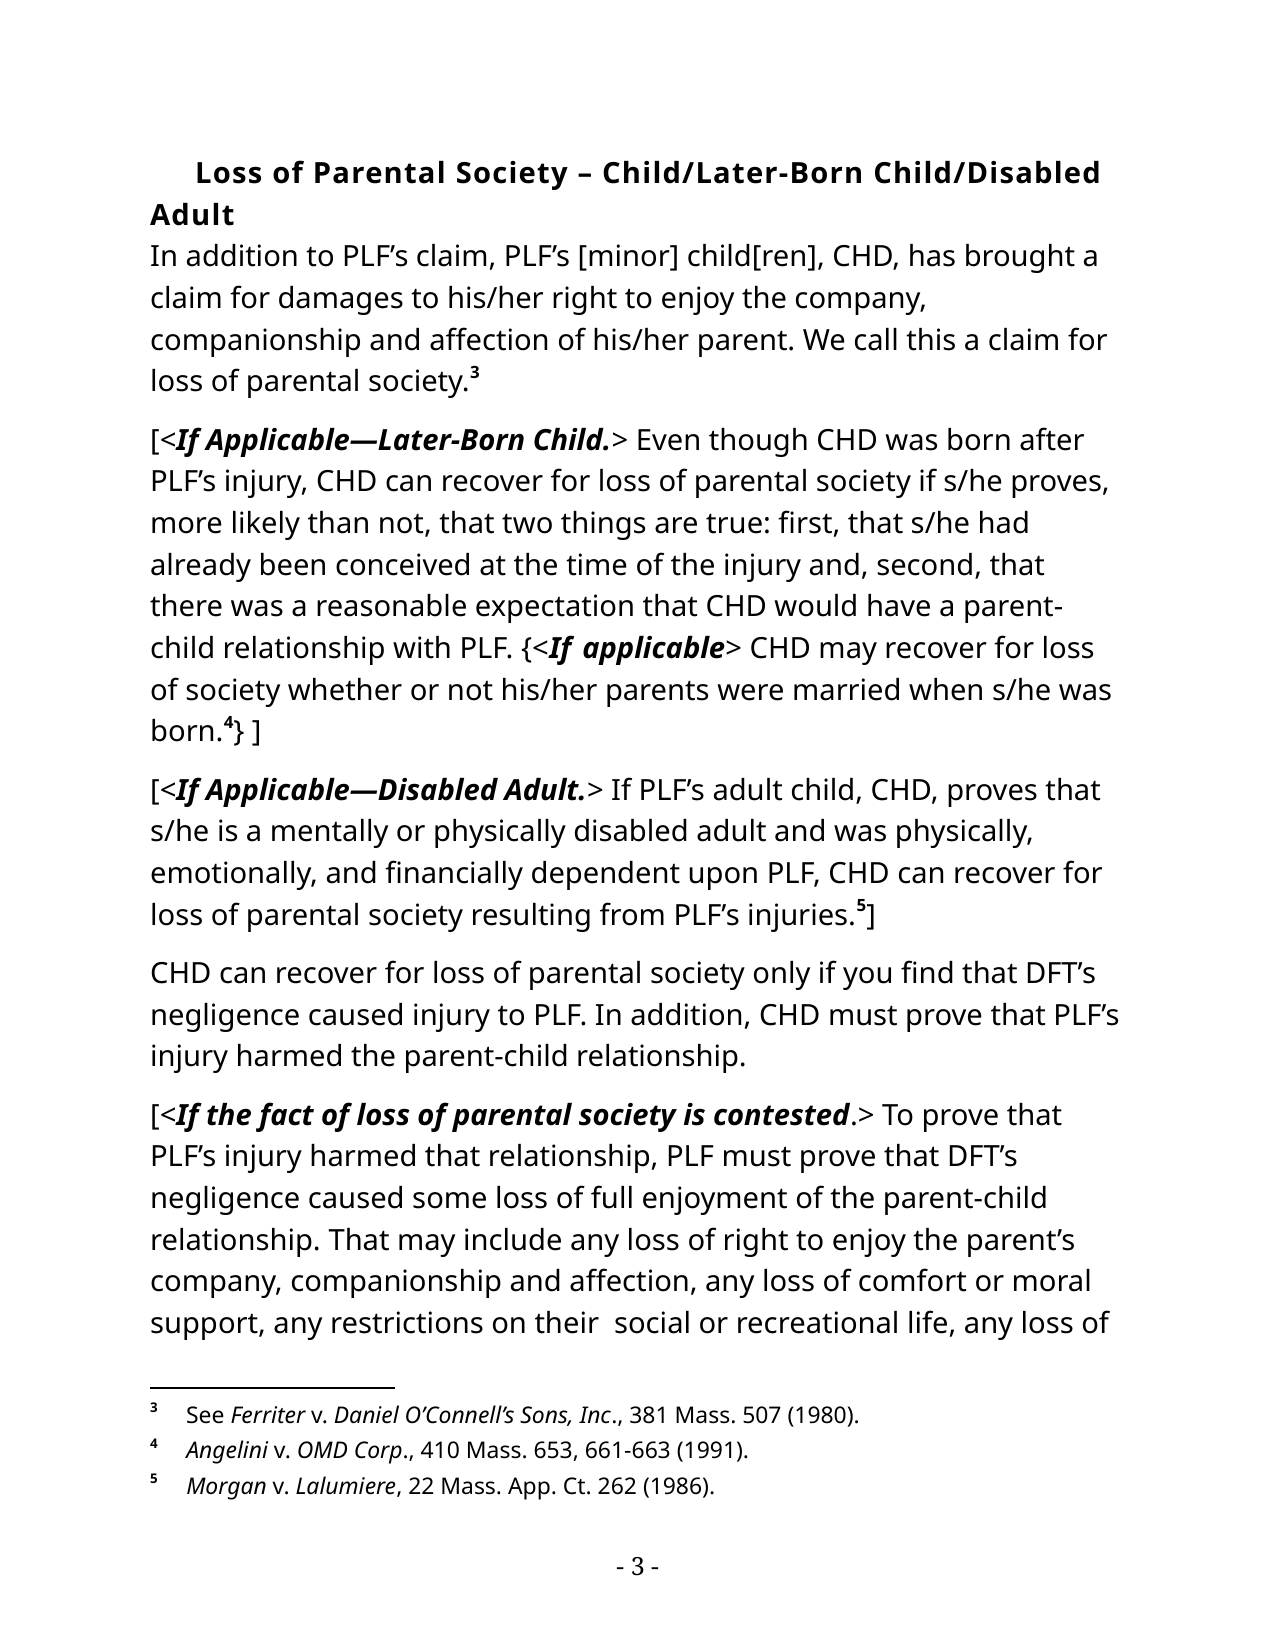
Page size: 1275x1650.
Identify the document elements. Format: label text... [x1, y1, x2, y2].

text [<If Applicable—Disabled Adult.> If PLF’s adult child, CHD, proves that s/he is a mentally or physically disabled adult and was physically, emotionally, and financially dependent upon PLF, CHD can recover for loss of parental society resulting from PLF’s injuries.] [150, 767, 1125, 933]
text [150, 1092, 1125, 1342]
text CHD can recover for loss of parental society only if you find that DFT’s negligence caused injury to PLF. In addition, CHD must prove that PLF’s injury harmed the parent-child relationship. [150, 950, 1125, 1075]
text [<If Applicable—Later-Born Child.> Even though CHD was born after PLF’s injury, CHD can recover for loss of parental society if s/he proves, more likely than not, that two things are true: first, that s/he had already been conceived at the time of the injury and, second, that there was a reasonable expectation that CHD would have a parent-child relationship with PLF. {<If applicable> CHD may recover for loss of society whether or not his/her parents were married when s/he was born.} ] [150, 417, 1125, 750]
text Loss of Parental Society – Child/Later-Born Child/Disabled Adult [150, 150, 1125, 233]
text In addition to PLF’s claim, PLF’s [minor] child[ren], CHD, has brought a claim for damages to his/her right to enjoy the company, companionship and affection of his/her parent. We call this a claim for loss of parental society. [150, 233, 1125, 400]
